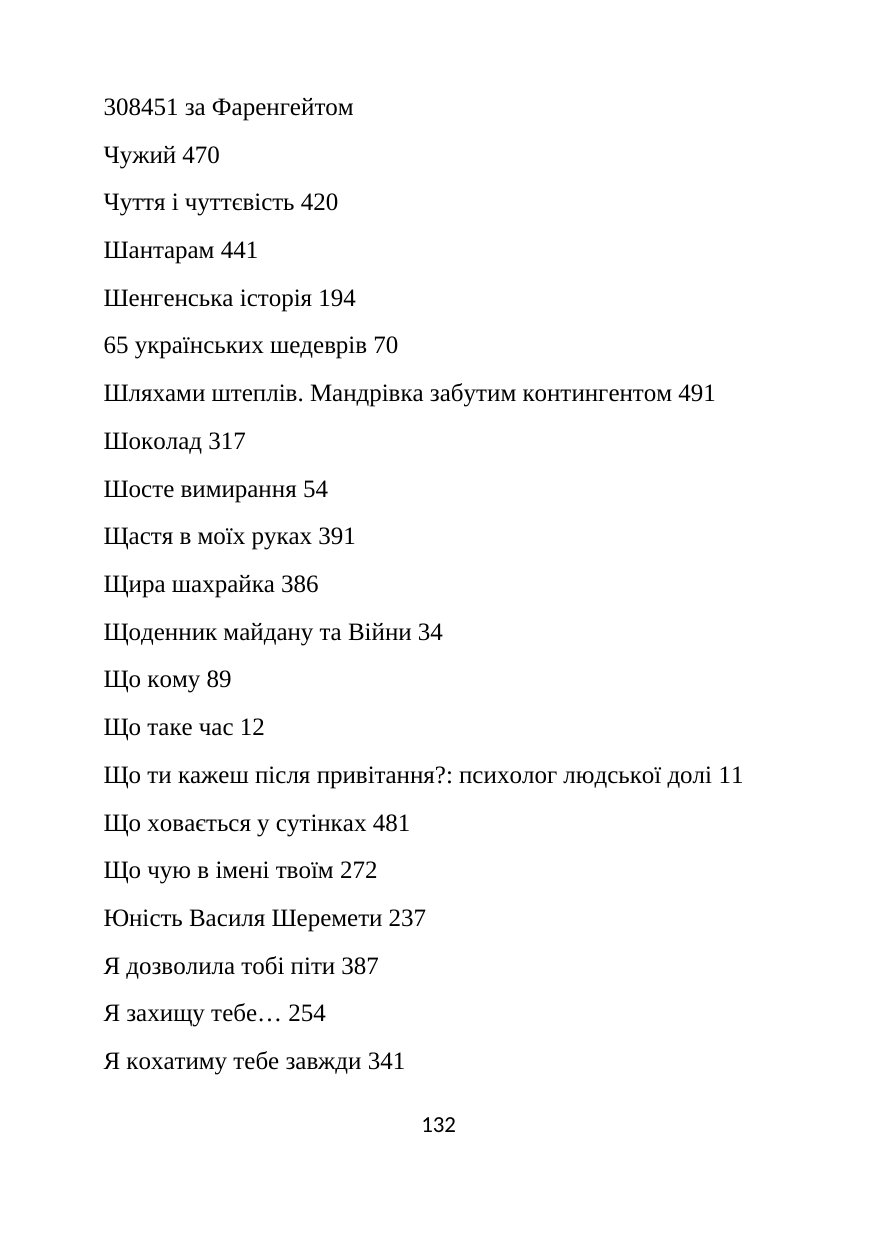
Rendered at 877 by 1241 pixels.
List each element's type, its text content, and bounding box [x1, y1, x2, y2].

text Щира шахрайка 386 [103, 569, 774, 598]
text Шенгенська історія 194 [103, 283, 774, 312]
text Що кому 89 [103, 664, 774, 693]
text Шоколад 317 [103, 426, 774, 455]
text Що ти кажеш після привітання?: психолог людської долі 11 [103, 760, 774, 789]
text Юність Василя Шеремети 237 [103, 903, 774, 932]
text Чужий 470 [103, 140, 774, 168]
text 308451 за Фаренгейтом [103, 92, 774, 121]
text Шляхами штеплів. Мандрівка забутим контингентом 491 [103, 378, 774, 407]
text Чуття і чуттєвість 420 [103, 187, 774, 216]
text Шосте вимирання 54 [103, 474, 774, 502]
text Що ховається у сутінках 481 [103, 808, 774, 836]
text Я дозволила тобі піти 387 [103, 951, 774, 979]
text Я кохатиму тебе завжди 341 [103, 1046, 774, 1075]
text Я захищу тебе… 254 [103, 998, 774, 1027]
text Щоденник майдану та Війни 34 [103, 617, 774, 646]
text Щастя в моїх руках 391 [103, 521, 774, 550]
text 65 українських шедеврів 70 [103, 331, 774, 359]
text Шантарам 441 [103, 235, 774, 264]
text Що таке час 12 [103, 712, 774, 741]
text Що чую в імені твоїм 272 [103, 855, 774, 884]
